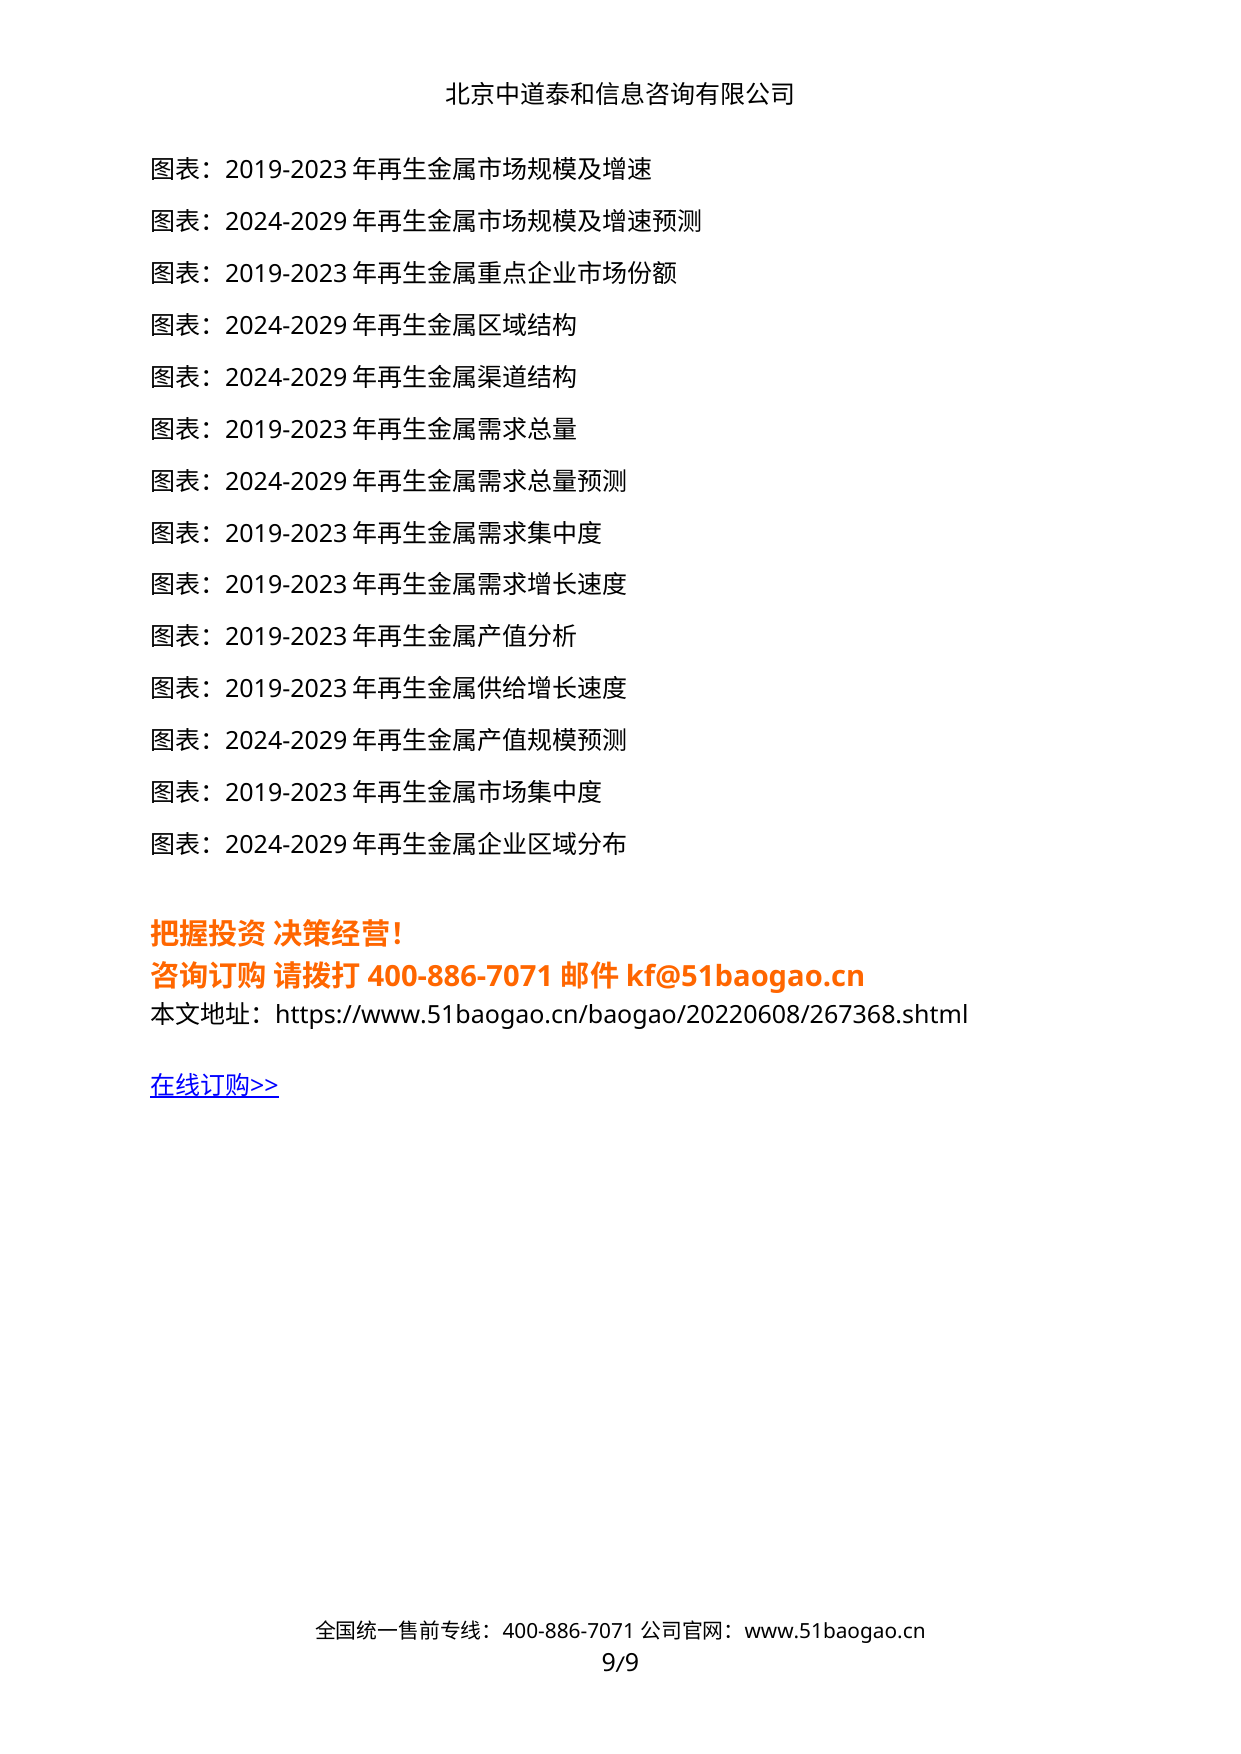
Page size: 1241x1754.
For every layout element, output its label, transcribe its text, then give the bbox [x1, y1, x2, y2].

text 图表：2019-2023年再生金属市场规模及增速 [150, 150, 1090, 186]
text 把握投资 决策经营！咨询订购 请拨打 400-886-7071 邮件 kf@51baogao.cn本文地址：https://www.51baogao.cn/baogao/20220608/267368.shtml [150, 876, 1090, 1031]
text 图表：2019-2023年再生金属市场集中度 [150, 772, 1090, 809]
text 图表：2019-2023年再生金属产值分析 [150, 617, 1090, 653]
text 在线订购>> [150, 1031, 1090, 1102]
text 图表：2024-2029年再生金属需求总量预测 [150, 461, 1090, 497]
text 图表：2024-2029年再生金属企业区域分布 [150, 824, 1090, 861]
text 图表：2019-2023年再生金属需求增长速度 [150, 565, 1090, 601]
text 图表：2019-2023年再生金属重点企业市场份额 [150, 254, 1090, 290]
text 图表：2024-2029年再生金属区域结构 [150, 306, 1090, 342]
text 图表：2019-2023年再生金属需求集中度 [150, 513, 1090, 549]
text 图表：2024-2029年再生金属产值规模预测 [150, 721, 1090, 757]
text 图表：2024-2029年再生金属市场规模及增速预测 [150, 202, 1090, 238]
text 图表：2019-2023年再生金属需求总量 [150, 409, 1090, 446]
text 图表：2024-2029年再生金属渠道结构 [150, 357, 1090, 394]
text 图表：2019-2023年再生金属供给增长速度 [150, 669, 1090, 705]
